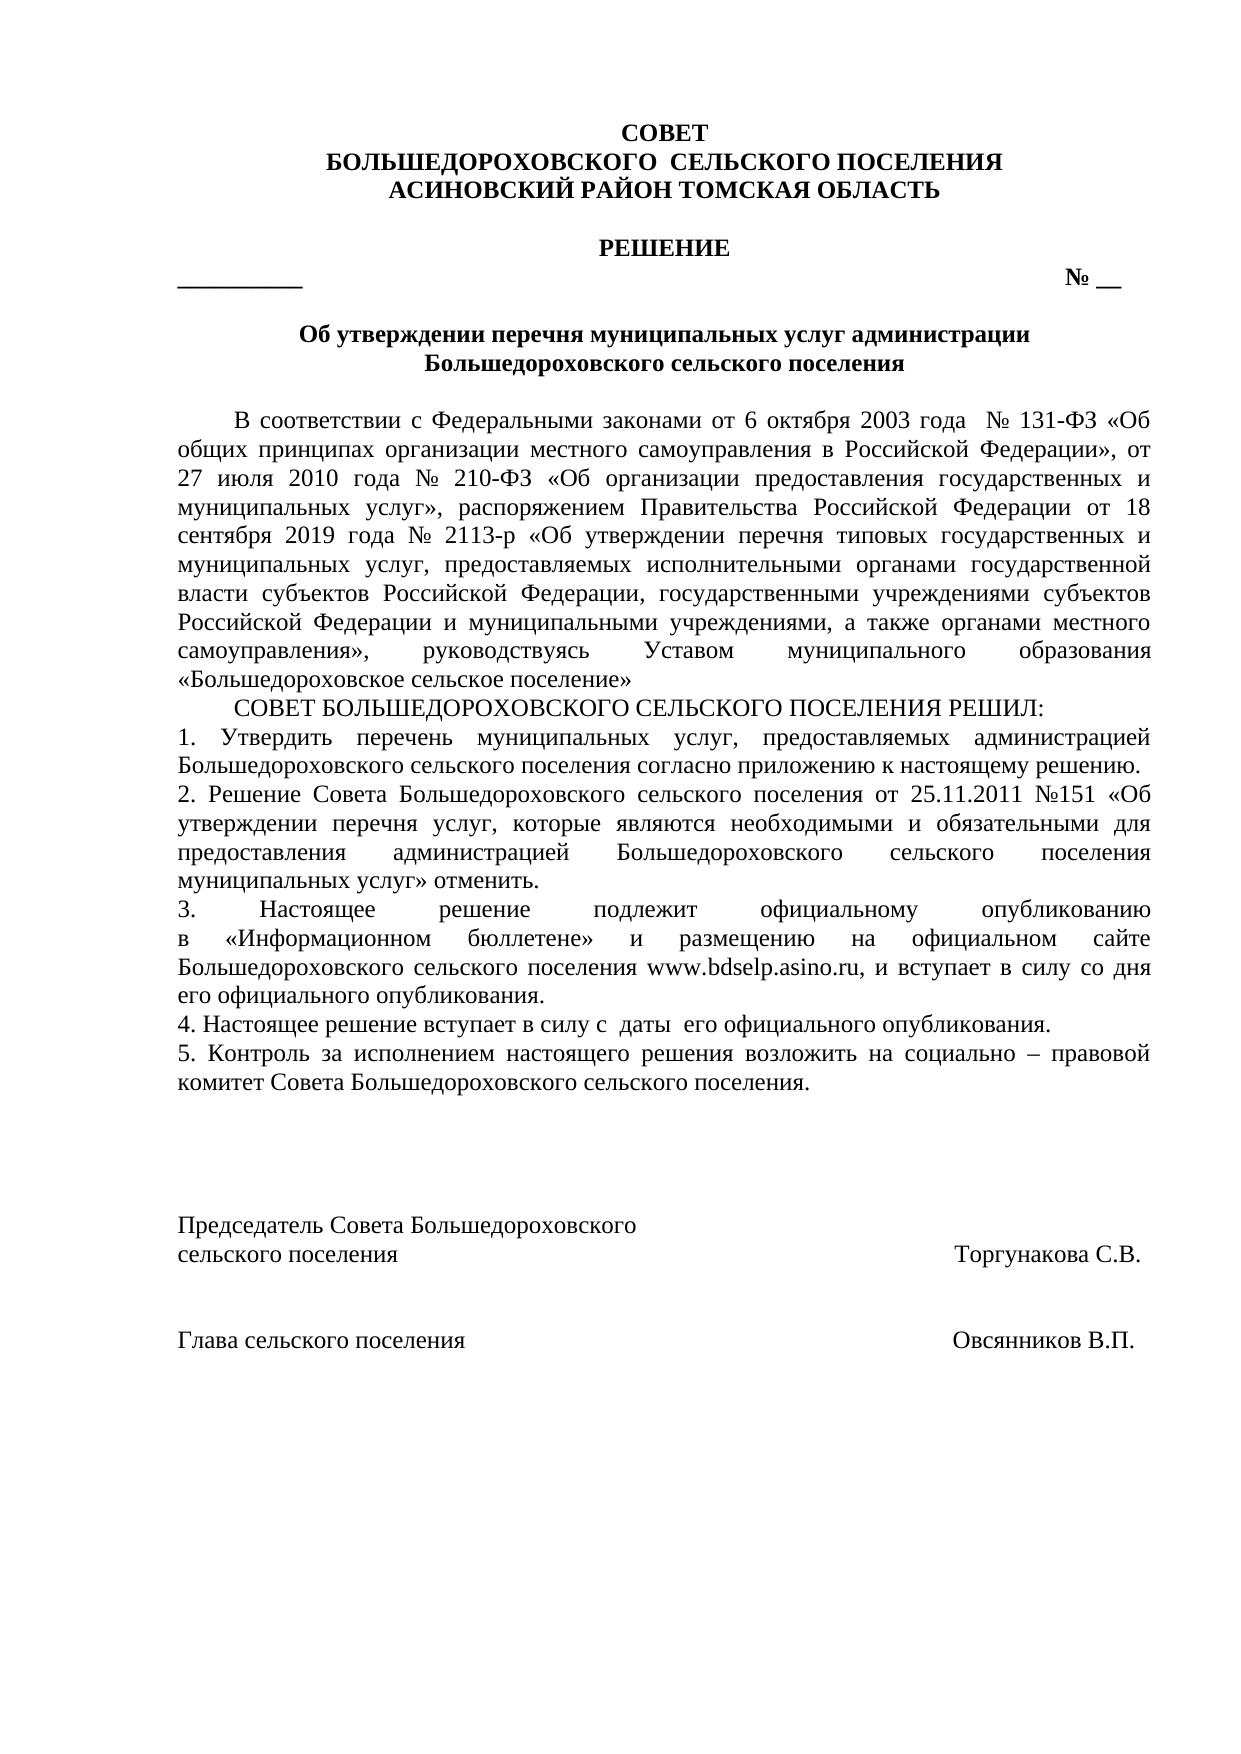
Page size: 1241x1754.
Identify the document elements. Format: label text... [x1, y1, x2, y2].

text В соответствии с Федеральными законами от 6 октября 2003 года № 131-ФЗ «Об общих принципах организации местного самоуправления в Российской Федерации», от 27 июля 2010 года № 210-ФЗ «Об организации предоставления государственных и муниципальных услуг», распоряжением Правительства Российской Федерации от 18 сентября 2019 года № 2113-р «Об утверждении перечня типовых государственных и муниципальных услуг, предоставляемых исполнительными органами государственной власти субъектов Российской Федерации, государственными учреждениями субъектов Российской Федерации и муниципальными учреждениями, а также органами местного самоуправления», руководствуясь Уставом муниципального образования «Большедороховское сельское поселение» [177, 406, 1152, 693]
text 3. Настоящее решение подлежит официальному опубликованию в «Информационном бюллетене» и размещению на официальном сайте Большедороховского сельского поселения www.bdselp.asino.ru, и вступает в силу со дня его официального опубликования. [177, 894, 1152, 1009]
text сельского поселения Торгунакова С.В. [177, 1239, 1152, 1268]
text СОВЕТ [177, 118, 1152, 147]
text АСИНОВСКИЙ РАЙОН ТОМСКАЯ ОБЛАСТЬ [177, 176, 1152, 204]
text Глава сельского поселения Овсянников В.П. [177, 1326, 1152, 1354]
text 1. Утвердить перечень муниципальных услуг, предоставляемых администрацией Большедороховского сельского поселения согласно приложению к настоящему решению. [177, 722, 1152, 779]
text СОВЕТ БОЛЬШЕДОРОХОВСКОГО СЕЛЬСКОГО ПОСЕЛЕНИЯ РЕШИЛ: [177, 693, 1152, 722]
text РЕШЕНИЕ [177, 233, 1152, 262]
text БОЛЬШЕДОРОХОВСКОГО СЕЛЬСКОГО ПОСЕЛЕНИЯ [177, 147, 1152, 176]
text Об утверждении перечня муниципальных услуг администрации Большедороховского сельского поселения [177, 319, 1152, 377]
text 2. Решение Совета Большедороховского сельского поселения от 25.11.2011 №151 «Об утверждении перечня услуг, которые являются необходимыми и обязательными для предоставления администрацией Большедороховского сельского поселения муниципальных услуг» отменить. [177, 779, 1152, 894]
text 4. Настоящее решение вступает в силу с даты его официального опубликования. [177, 1009, 1152, 1038]
text __________ № __ [177, 262, 1152, 291]
text 5. Контроль за исполнением настоящего решения возложить на социально – правовой комитет Совета Большедороховского сельского поселения. [177, 1038, 1152, 1096]
text Председатель Совета Большедороховского [177, 1211, 1152, 1239]
